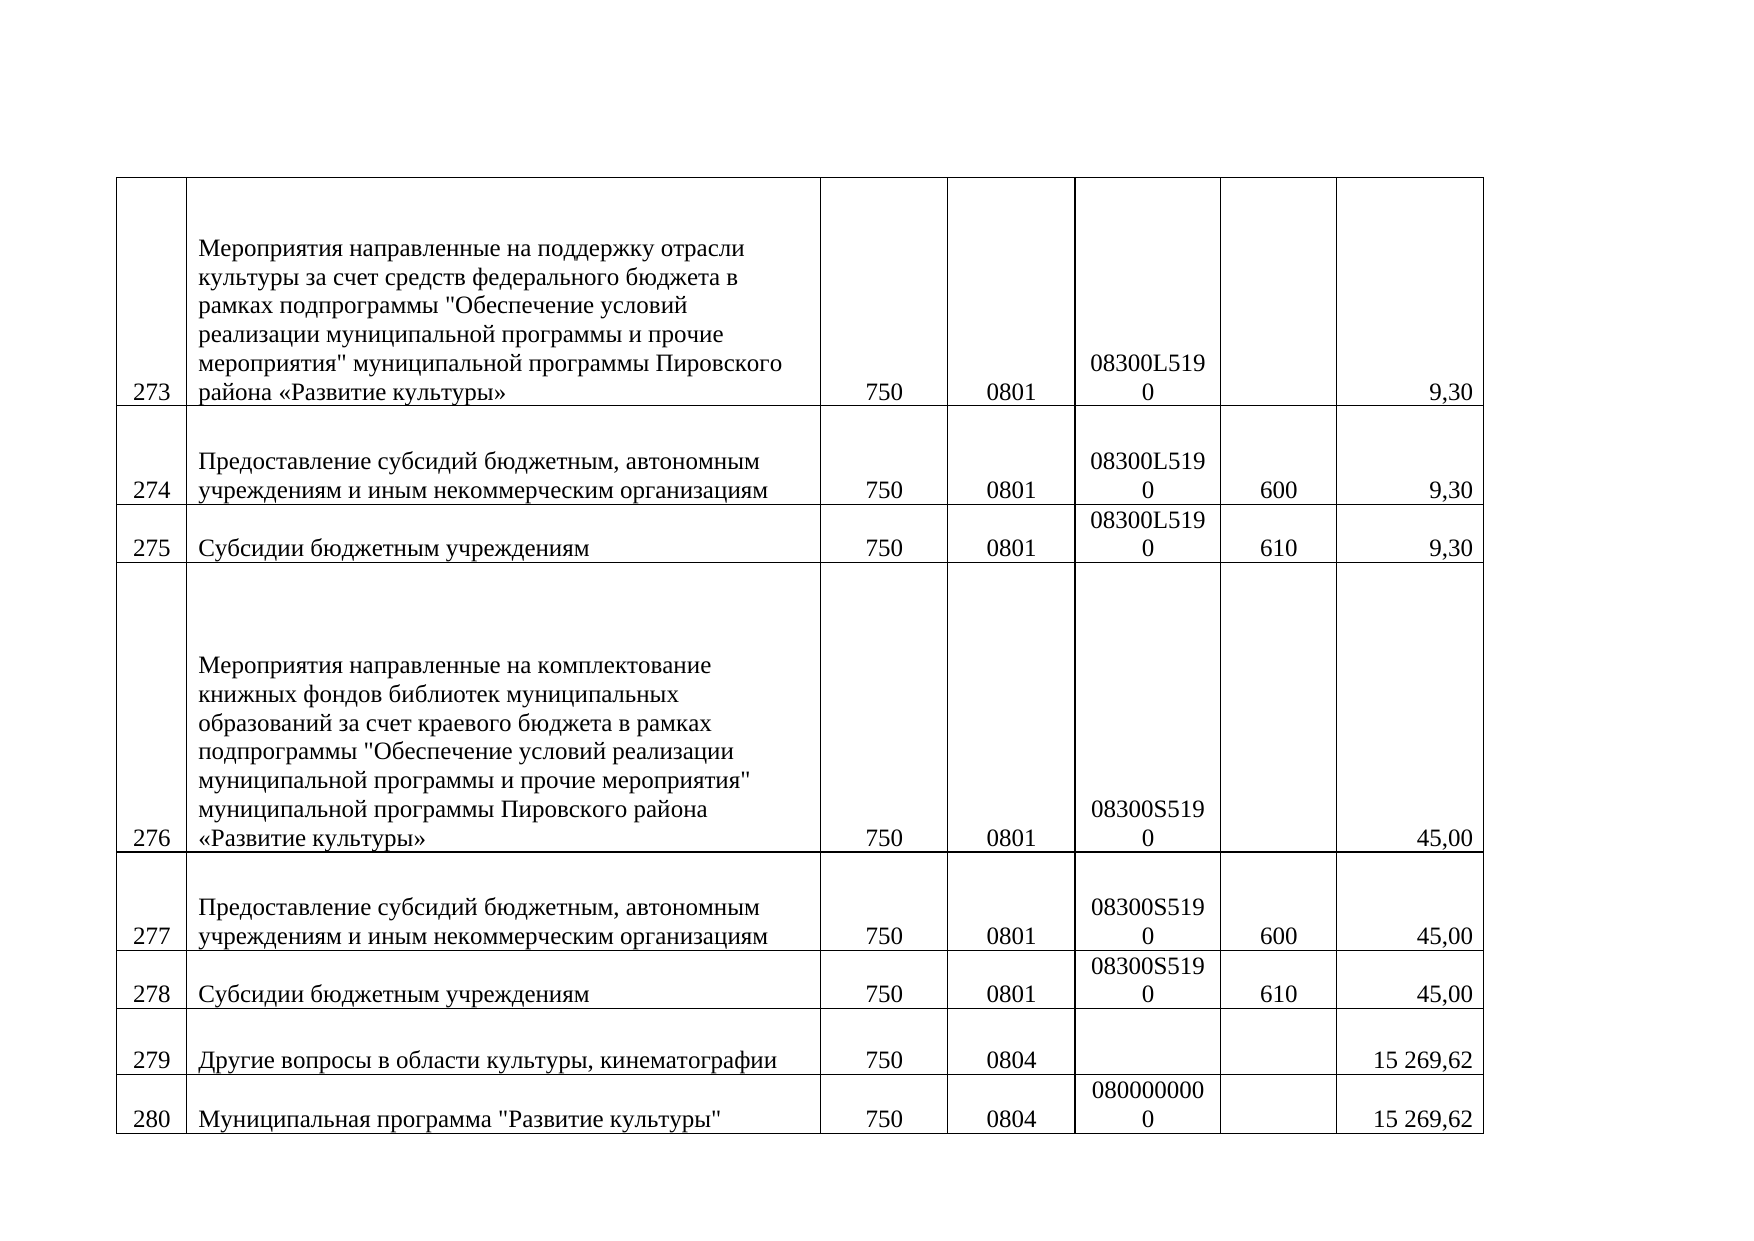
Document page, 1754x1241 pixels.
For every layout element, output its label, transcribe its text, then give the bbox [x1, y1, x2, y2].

table_cell Муниципальная программа "Развитие культуры" [187, 1075, 820, 1132]
table_cell 0801 [948, 505, 1074, 562]
table_cell 08300L5190 [1076, 406, 1220, 504]
table_cell 45,00 [1337, 563, 1483, 851]
table_cell 600 [1221, 406, 1336, 504]
table_cell 275 [117, 505, 186, 562]
table_cell 9,30 [1337, 178, 1483, 405]
table_cell 0804 [948, 1075, 1074, 1132]
table_cell 15 269,62 [1337, 1075, 1483, 1132]
table_cell 0801 [948, 406, 1074, 504]
table_cell 279 [117, 1009, 186, 1074]
table_cell 750 [821, 1075, 947, 1132]
table_cell 750 [821, 178, 947, 405]
table_cell [1221, 178, 1336, 405]
table_cell 0804 [948, 1009, 1074, 1074]
table_cell 45,00 [1337, 951, 1483, 1008]
table_cell 277 [117, 853, 186, 950]
table_cell 9,30 [1337, 406, 1483, 504]
table_cell 610 [1221, 505, 1336, 562]
table_cell 610 [1221, 951, 1336, 1008]
table_cell 750 [821, 1009, 947, 1074]
table_cell Мероприятия направленные на комплектование книжных фондов библиотек муниципальных образований за счет краевого бюджета в рамках подпрограммы "Обеспечение условий реализации муниципальной программы и прочие мероприятия" муниципальной программы Пировского района «Развитие культуры» [187, 563, 820, 851]
table_cell [1221, 1075, 1336, 1132]
table_cell 15 269,62 [1337, 1009, 1483, 1074]
table_cell 0801 [948, 853, 1074, 950]
table_cell Субсидии бюджетным учреждениям [187, 951, 820, 1008]
table_cell 750 [821, 563, 947, 851]
table_cell 273 [117, 178, 186, 405]
table_cell Предоставление субсидий бюджетным, автономным учреждениям и иным некоммерческим организациям [187, 853, 820, 950]
table_cell 9,30 [1337, 505, 1483, 562]
table_cell 278 [117, 951, 186, 1008]
table_cell 750 [821, 853, 947, 950]
table_cell Другие вопросы в области культуры, кинематографии [187, 1009, 820, 1074]
table_cell 750 [821, 406, 947, 504]
table_cell 08300S5190 [1076, 563, 1220, 851]
table_cell [1076, 1009, 1220, 1074]
table_cell Мероприятия направленные на поддержку отрасли культуры за счет средств федерального бюджета в рамках подпрограммы "Обеспечение условий реализации муниципальной программы и прочие мероприятия" муниципальной программы Пировского района «Развитие культуры» [187, 178, 820, 405]
table_cell Субсидии бюджетным учреждениям [187, 505, 820, 562]
table_cell 280 [117, 1075, 186, 1132]
table_cell 0801 [948, 563, 1074, 851]
table_cell 750 [821, 951, 947, 1008]
table_cell 750 [821, 505, 947, 562]
table_cell 600 [1221, 853, 1336, 950]
table_cell [1221, 1009, 1336, 1074]
table_cell 08300L5190 [1076, 505, 1220, 562]
table_cell 08300L5190 [1076, 178, 1220, 405]
table_cell 274 [117, 406, 186, 504]
table_cell 276 [117, 563, 186, 851]
table_cell 45,00 [1337, 853, 1483, 950]
table_cell 0801 [948, 951, 1074, 1008]
table_cell 0801 [948, 178, 1074, 405]
table_cell 08300S5190 [1076, 951, 1220, 1008]
table_cell 0800000000 [1076, 1075, 1220, 1132]
table_cell 08300S5190 [1076, 853, 1220, 950]
table_cell Предоставление субсидий бюджетным, автономным учреждениям и иным некоммерческим организациям [187, 406, 820, 504]
table_cell [1221, 563, 1336, 851]
